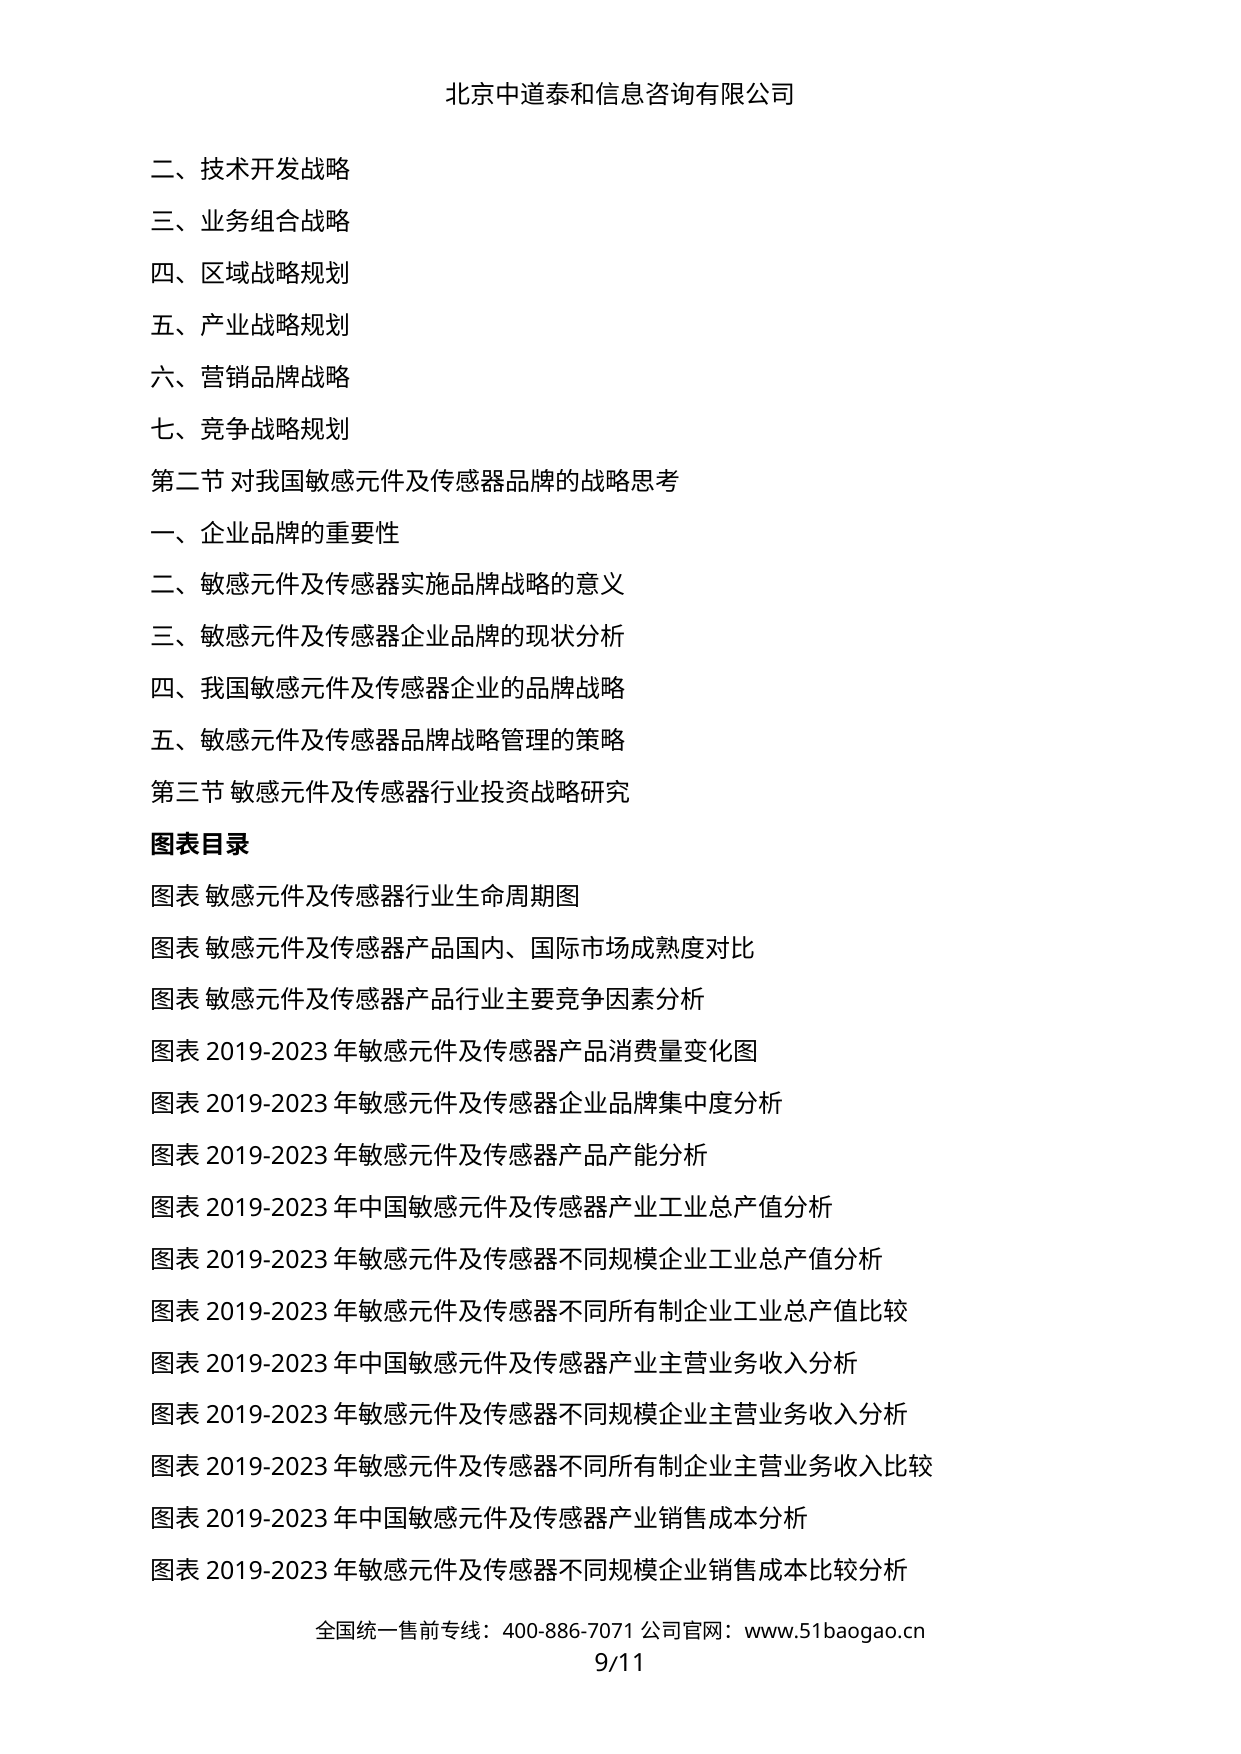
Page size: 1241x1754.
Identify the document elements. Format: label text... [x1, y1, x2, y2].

text 图表 2019-2023年敏感元件及传感器不同所有制企业主营业务收入比较 [150, 1447, 1090, 1483]
text 图表 2019-2023年中国敏感元件及传感器产业工业总产值分析 [150, 1187, 1090, 1224]
text 四、我国敏感元件及传感器企业的品牌战略 [150, 669, 1090, 705]
text 图表 敏感元件及传感器产品国内、国际市场成熟度对比 [150, 928, 1090, 964]
text 二、技术开发战略 [150, 150, 1090, 186]
text 图表 敏感元件及传感器产品行业主要竞争因素分析 [150, 980, 1090, 1016]
text 第三节 敏感元件及传感器行业投资战略研究 [150, 772, 1090, 809]
text 二、敏感元件及传感器实施品牌战略的意义 [150, 565, 1090, 601]
text 图表 2019-2023年敏感元件及传感器不同规模企业销售成本比较分析 [150, 1551, 1090, 1587]
text 图表 2019-2023年敏感元件及传感器不同所有制企业工业总产值比较 [150, 1291, 1090, 1327]
text 图表 2019-2023年敏感元件及传感器企业品牌集中度分析 [150, 1084, 1090, 1120]
text 图表 敏感元件及传感器行业生命周期图 [150, 876, 1090, 912]
text 图表 2019-2023年敏感元件及传感器不同规模企业工业总产值分析 [150, 1239, 1090, 1276]
text 四、区域战略规划 [150, 254, 1090, 290]
text 图表 2019-2023年中国敏感元件及传感器产业主营业务收入分析 [150, 1343, 1090, 1379]
text 图表 2019-2023年敏感元件及传感器不同规模企业主营业务收入分析 [150, 1395, 1090, 1431]
text 五、产业战略规划 [150, 306, 1090, 342]
text 图表 2019-2023年中国敏感元件及传感器产业销售成本分析 [150, 1499, 1090, 1535]
text 五、敏感元件及传感器品牌战略管理的策略 [150, 721, 1090, 757]
text 六、营销品牌战略 [150, 357, 1090, 394]
text 一、企业品牌的重要性 [150, 513, 1090, 549]
text 三、业务组合战略 [150, 202, 1090, 238]
text 图表 2019-2023年敏感元件及传感器产品消费量变化图 [150, 1032, 1090, 1068]
text 图表目录 [150, 824, 1090, 861]
text 三、敏感元件及传感器企业品牌的现状分析 [150, 617, 1090, 653]
text 图表 2019-2023年敏感元件及传感器产品产能分析 [150, 1136, 1090, 1172]
text 七、竞争战略规划 [150, 409, 1090, 446]
text 第二节 对我国敏感元件及传感器品牌的战略思考 [150, 461, 1090, 497]
